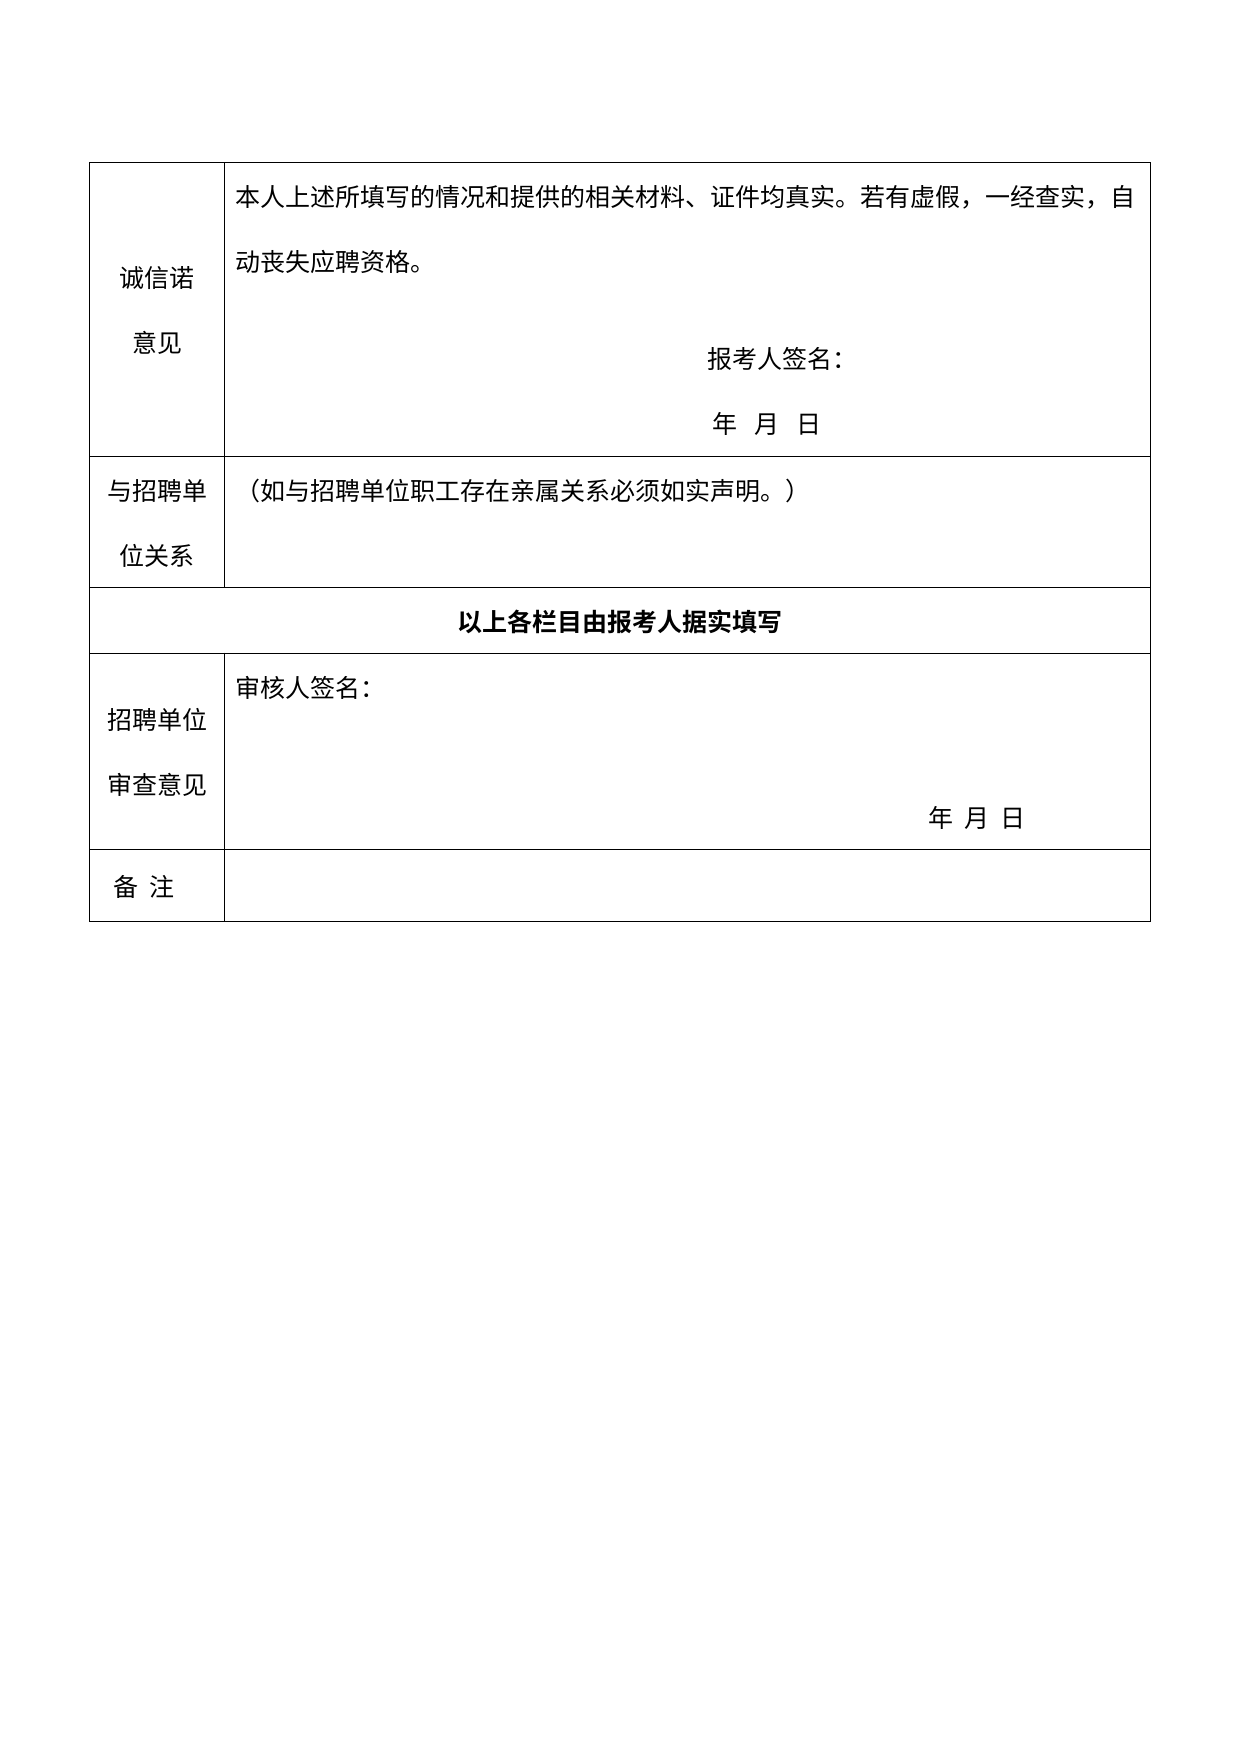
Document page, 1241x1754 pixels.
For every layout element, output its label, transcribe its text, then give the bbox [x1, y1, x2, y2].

table_cell 诚信诺 意见 [90, 163, 224, 456]
table_cell 审核人签名： 年 月 日 [225, 654, 1150, 849]
table_cell 以上各栏目由报考人据实填写 [90, 588, 1150, 653]
table_cell 招聘单位 审查意见 [90, 654, 224, 849]
table_cell 备 注 [90, 850, 224, 921]
table_cell 本人上述所填写的情况和提供的相关材料、证件均真实。若有虚假，一经查实，自动丧失应聘资格。 报考人签名： 年 月 日 [225, 163, 1150, 456]
table_cell [225, 850, 1150, 921]
table_cell 与招聘单位关系 [90, 457, 224, 587]
table_cell （如与招聘单位职工存在亲属关系必须如实声明。） [225, 457, 1150, 587]
